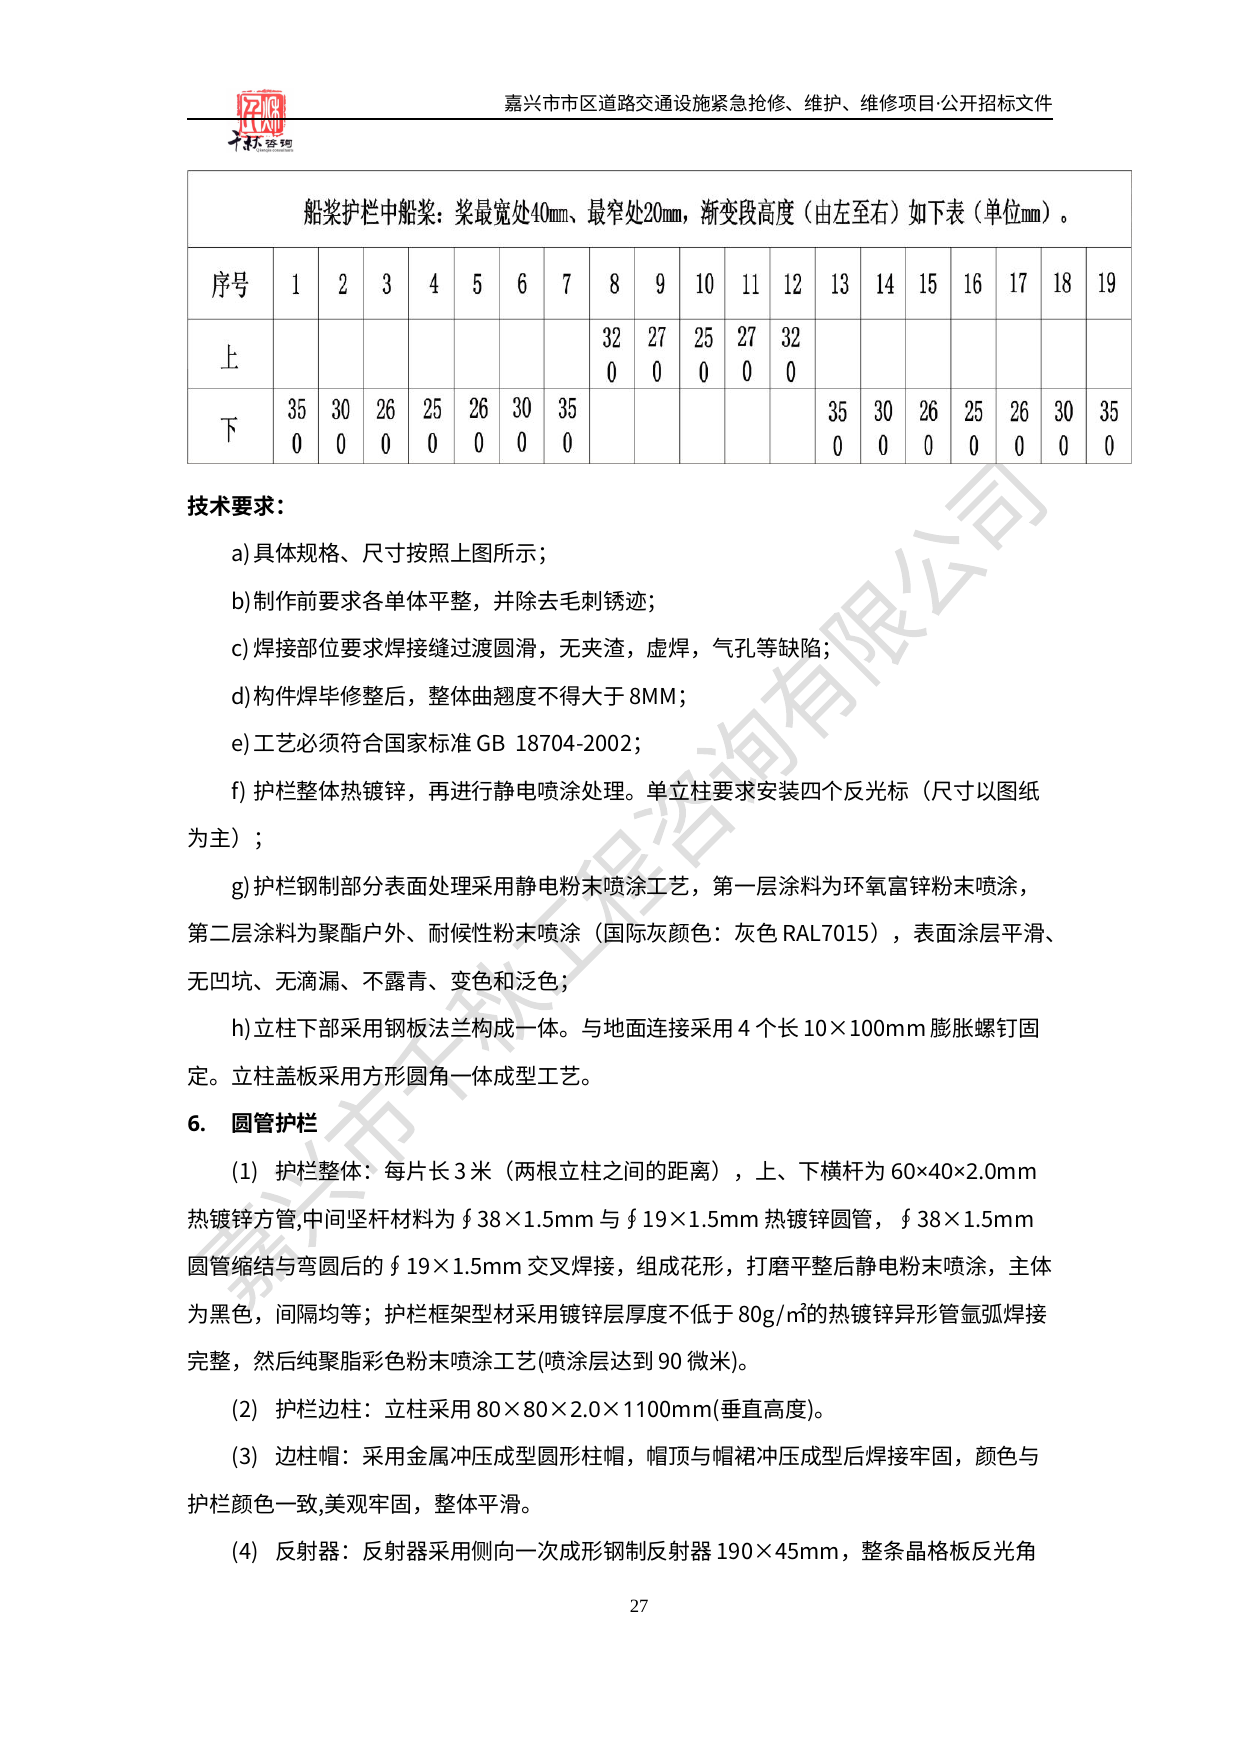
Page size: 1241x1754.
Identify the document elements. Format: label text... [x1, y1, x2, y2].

list 护栏整体热镀锌，再进行静电喷涂处理。单立柱要求安装四个反光标（尺寸以图纸为主）； [187, 774, 1053, 853]
list 圆管护栏 [187, 1106, 1053, 1138]
list 构件焊毕修整后，整体曲翘度不得大于8MM； [187, 679, 1053, 711]
text 技术要求： [187, 489, 1053, 521]
list 边柱帽：采用金属冲压成型圆形柱帽，帽顶与帽裙冲压成型后焊接牢固，颜色与护栏颜色一致,美观牢固，整体平滑。 [187, 1439, 1053, 1518]
list 具体规格、尺寸按照上图所示； [187, 536, 1053, 568]
picture [187, 170, 1132, 464]
list 制作前要求各单体平整，并除去毛刺锈迹； [187, 584, 1053, 616]
list 护栏钢制部分表面处理采用静电粉末喷涂工艺，第一层涂料为环氧富锌粉末喷涂，第二层涂料为聚酯户外、耐候性粉末喷涂（国际灰颜色：灰色RAL7015），表面涂层平滑、无凹坑、无滴漏、不露青、变色和泛色； [187, 869, 1053, 996]
list 工艺必须符合国家标准GB 18704-2002； [187, 726, 1053, 758]
list 护栏边柱：立柱采用80×80×2.0×1100mm(垂直高度)。 [187, 1392, 1053, 1423]
picture [226, 120, 294, 153]
picture [226, 88, 294, 118]
list 立柱下部采用钢板法兰构成一体。与地面连接采用4个长10×100mm膨胀螺钉固定。立柱盖板采用方形圆角一体成型工艺。 [187, 1011, 1053, 1091]
list 焊接部位要求焊接缝过渡圆滑，无夹渣，虚焊，气孔等缺陷； [187, 631, 1053, 663]
list 护栏整体：每片长3米（两根立柱之间的距离），上、下横杆为60×40×2.0mm热镀锌方管,中间坚杆材料为∮38×1.5mm与∮19×1.5mm热镀锌圆管，∮38×1.5mm圆管缩结与弯圆后的∮19×1.5mm交叉焊接，组成花形，打磨平整后静电粉末喷涂，主体为黑色，间隔均等；护栏框架型材采用镀锌层厚度不低于80g/㎡的热镀锌异形管氩弧焊接完整，然后纯聚脂彩色粉末喷涂工艺(喷涂层达到90微米)。 [187, 1154, 1053, 1376]
